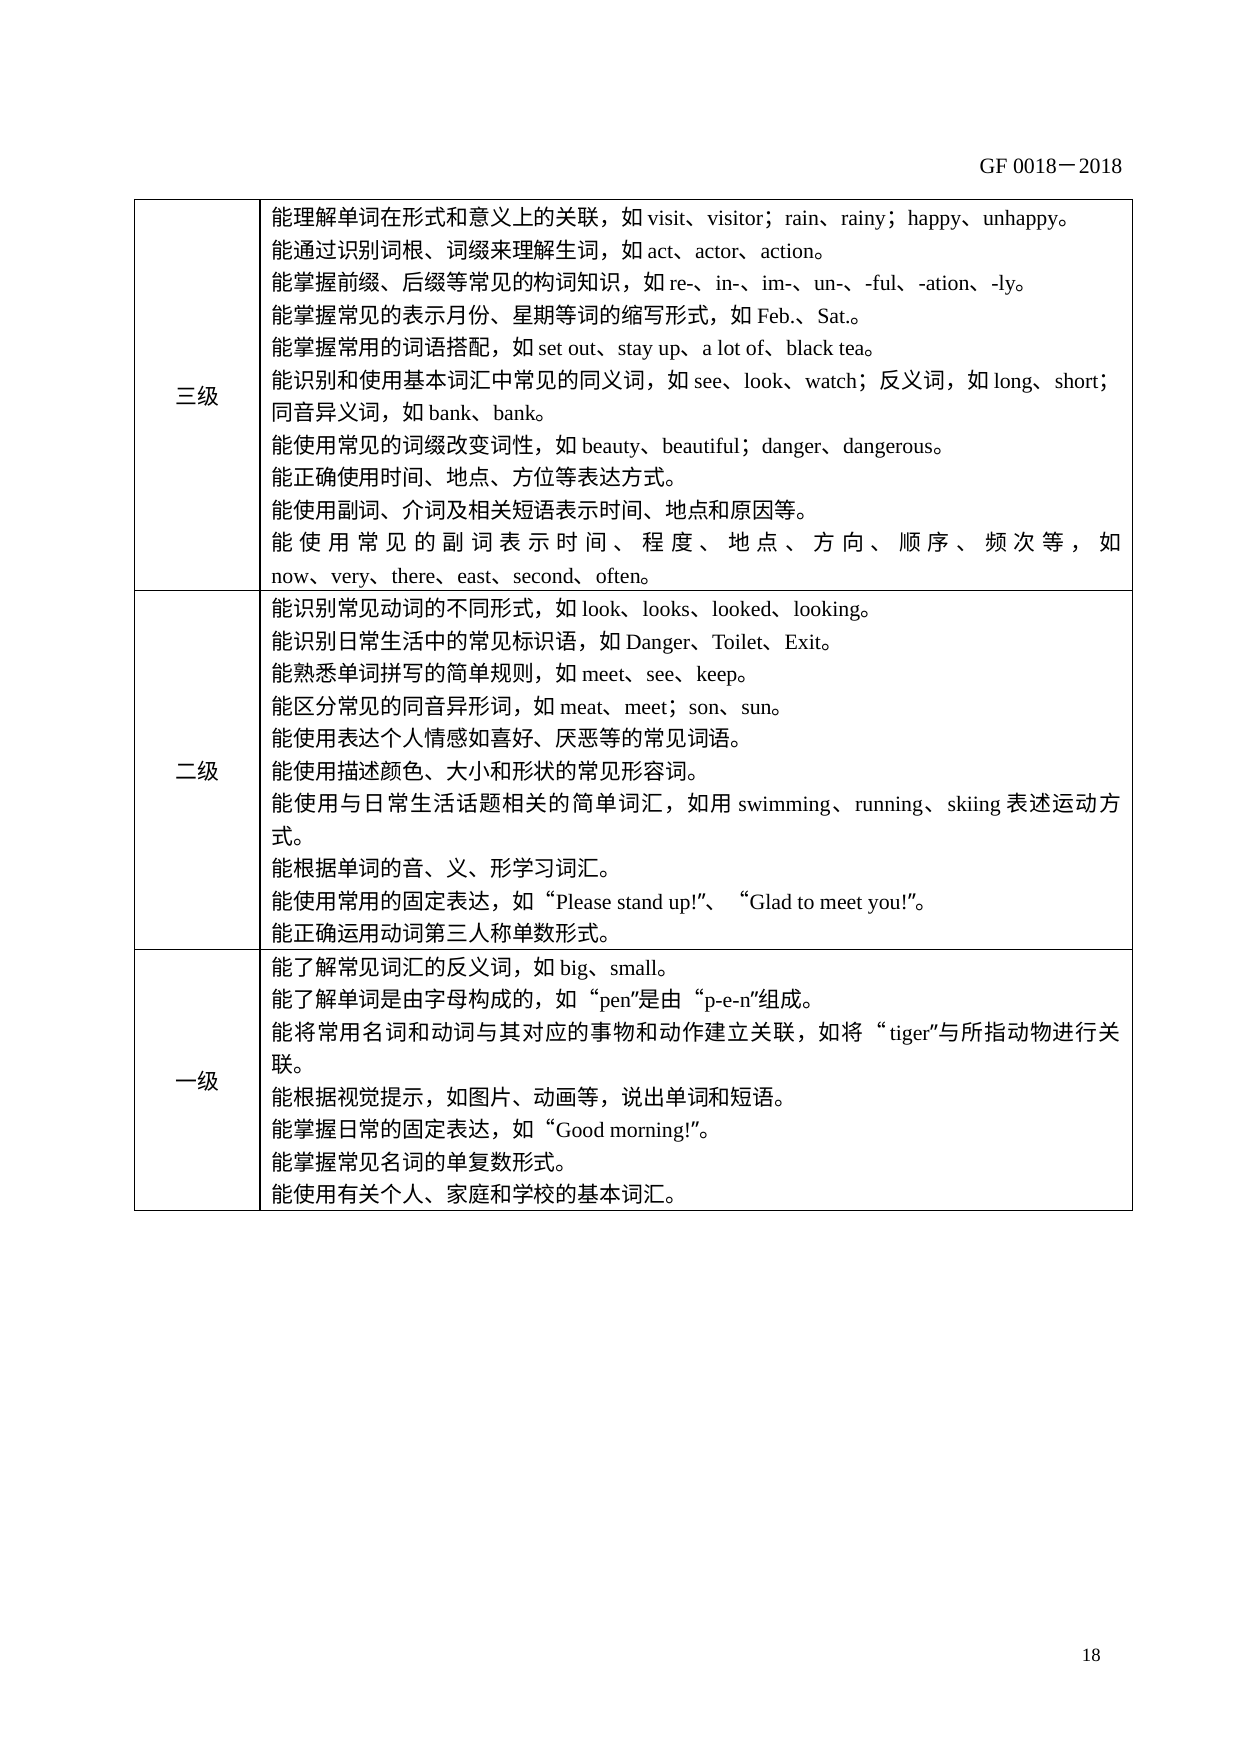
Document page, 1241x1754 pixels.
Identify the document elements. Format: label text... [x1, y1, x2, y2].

table_cell 一级 [135, 950, 259, 1209]
table_cell 能识别常见动词的不同形式，如look、looks、looked、looking。 能识别日常生活中的常见标识语，如Danger、Toilet、Exit。 能熟悉单词拼写的简单规则，如meet、see、keep。 能区分常见的同音异形词，如meat、meet；son、sun。 能使用表达个人情感如喜好、厌恶等的常见词语。 能使用描述颜色、大小和形状的常见形容词。 能使用与日常生活话题相关的简单词汇，如用swimming、running、skiing表述运动方式。 能根据单词的音、义、形学习词汇。 能使用常用的固定表达，如“Please stand up!”、“Glad to meet you!”。 能正确运用动词第三人称单数形式。 [261, 591, 1132, 948]
table_cell 能理解单词在形式和意义上的关联，如visit、visitor；rain、rainy；happy、unhappy。 能通过识别词根、词缀来理解生词，如act、actor、action。 能掌握前缀、后缀等常见的构词知识，如re-、in-、im-、un-、-ful、-ation、-ly。 能掌握常见的表示月份、星期等词的缩写形式，如Feb.、Sat.。 能掌握常用的词语搭配，如set out、stay up、a lot of、black tea。 能识别和使用基本词汇中常见的同义词，如see、look、watch；反义词，如long、short；同音异义词，如bank、bank。 能使用常见的词缀改变词性，如beauty、beautiful；danger、dangerous。 能正确使用时间、地点、方位等表达方式。 能使用副词、介词及相关短语表示时间、地点和原因等。 能使用常见的副词表示时间、程度、地点、方向、顺序、频次等，如now、very、there、east、second、often。 [261, 200, 1132, 590]
table_cell 三级 [135, 200, 259, 590]
table_cell 二级 [135, 591, 259, 948]
table_cell 能了解常见词汇的反义词，如big、small。 能了解单词是由字母构成的，如“pen”是由“p-e-n”组成。 能将常用名词和动词与其对应的事物和动作建立关联，如将“tiger”与所指动物进行关联。 能根据视觉提示，如图片、动画等，说出单词和短语。 能掌握日常的固定表达，如“Good morning!”。 能掌握常见名词的单复数形式。 能使用有关个人、家庭和学校的基本词汇。 [261, 950, 1132, 1209]
